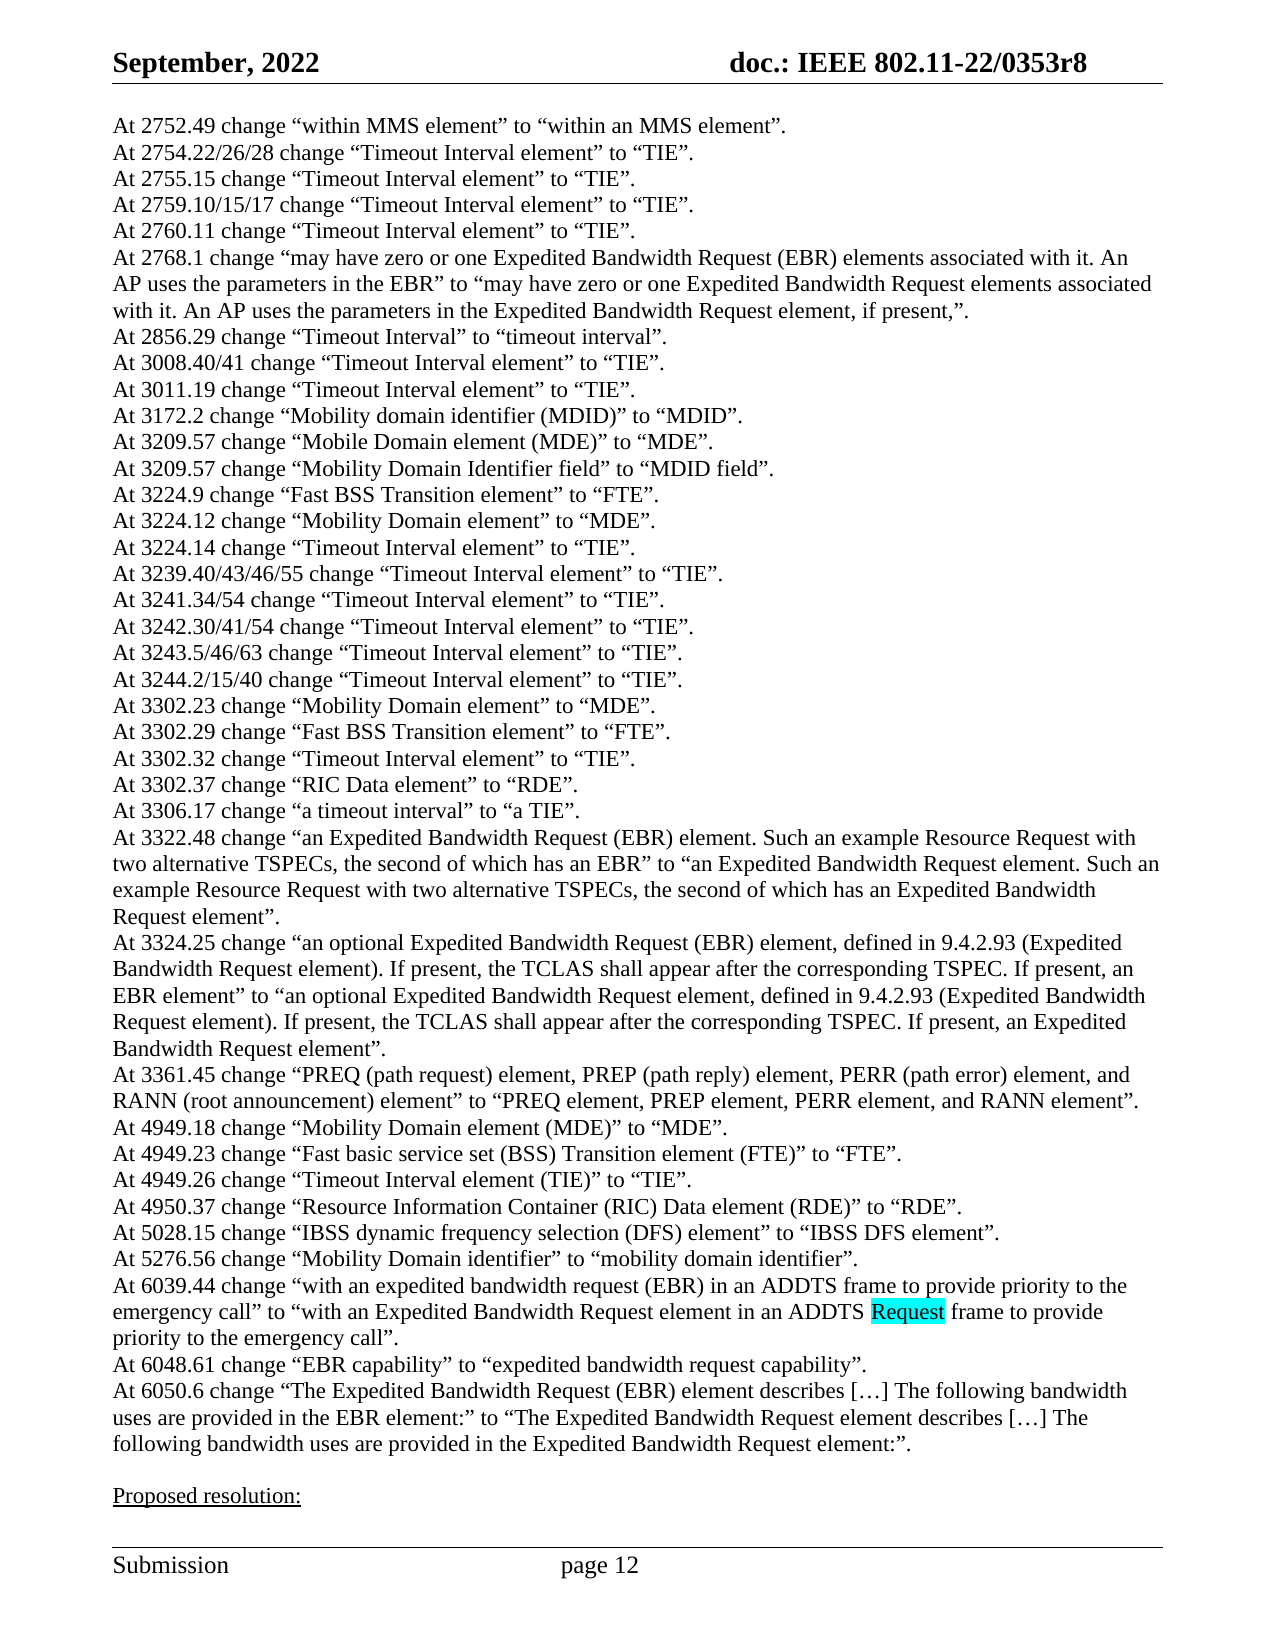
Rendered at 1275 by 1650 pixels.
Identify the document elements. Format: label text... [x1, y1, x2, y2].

text At 3306.17 change “a timeout interval” to “a TIE”. [112, 797, 1163, 824]
text At 3011.19 change “Timeout Interval element” to “TIE”. [112, 376, 1163, 402]
text At 3244.2/15/40 change “Timeout Interval element” to “TIE”. [112, 666, 1163, 692]
text At 3209.57 change “Mobility Domain Identifier field” to “MDID field”. [112, 455, 1163, 481]
text At 6039.44 change “with an expedited bandwidth request (EBR) in an ADDTS frame to provide priority to the emergency call” to “with an Expedited Bandwidth Request element in an ADDTS Request frame to provide priority to the emergency call”. [112, 1272, 1163, 1351]
text At 2755.15 change “Timeout Interval element” to “TIE”. [112, 165, 1163, 191]
text At 3241.34/54 change “Timeout Interval element” to “TIE”. [112, 587, 1163, 613]
text At 2768.1 change “may have zero or one Expedited Bandwidth Request (EBR) elements associated with it. An AP uses the parameters in the EBR” to “may have zero or one Expedited Bandwidth Request elements associated with it. An AP uses the parameters in the Expedited Bandwidth Request element, if present,”. [112, 244, 1163, 323]
text At 5276.56 change “Mobility Domain identifier” to “mobility domain identifier”. [112, 1245, 1163, 1272]
text At 2759.10/15/17 change “Timeout Interval element” to “TIE”. [112, 191, 1163, 218]
text At 2760.11 change “Timeout Interval element” to “TIE”. [112, 218, 1163, 244]
text At 4949.26 change “Timeout Interval element (TIE)” to “TIE”. [112, 1166, 1163, 1193]
text At 3302.37 change “RIC Data element” to “RDE”. [112, 771, 1163, 797]
text At 3302.23 change “Mobility Domain element” to “MDE”. [112, 692, 1163, 718]
text At 3242.30/41/54 change “Timeout Interval element” to “TIE”. [112, 613, 1163, 639]
text At 3361.45 change “PREQ (path request) element, PREP (path reply) element, PERR (path error) element, and RANN (root announcement) element” to “PREQ element, PREP element, PERR element, and RANN element”. [112, 1061, 1163, 1114]
text At 3302.29 change “Fast BSS Transition element” to “FTE”. [112, 718, 1163, 745]
text Proposed resolution: [112, 1483, 1163, 1509]
text At 4950.37 change “Resource Information Container (RIC) Data element (RDE)” to “RDE”. [112, 1193, 1163, 1219]
text At 3008.40/41 change “Timeout Interval element” to “TIE”. [112, 349, 1163, 376]
text At 3302.32 change “Timeout Interval element” to “TIE”. [112, 745, 1163, 771]
text At 4949.23 change “Fast basic service set (BSS) Transition element (FTE)” to “FTE”. [112, 1140, 1163, 1166]
text At 6048.61 change “EBR capability” to “expedited bandwidth request capability”. [112, 1351, 1163, 1377]
text At 3172.2 change “Mobility domain identifier (MDID)” to “MDID”. [112, 402, 1163, 428]
text At 5028.15 change “IBSS dynamic frequency selection (DFS) element” to “IBSS DFS element”. [112, 1219, 1163, 1245]
text At 2752.49 change “within MMS element” to “within an MMS element”. [112, 112, 1163, 138]
text At 3322.48 change “an Expedited Bandwidth Request (EBR) element. Such an example Resource Request with two alternative TSPECs, the second of which has an EBR” to “an Expedited Bandwidth Request element. Such an example Resource Request with two alternative TSPECs, the second of which has an Expedited Bandwidth Request element”. [112, 824, 1163, 929]
text At 3324.25 change “an optional Expedited Bandwidth Request (EBR) element, defined in 9.4.2.93 (Expedited Bandwidth Request element). If present, the TCLAS shall appear after the corresponding TSPEC. If present, an EBR element” to “an optional Expedited Bandwidth Request element, defined in 9.4.2.93 (Expedited Bandwidth Request element). If present, the TCLAS shall appear after the corresponding TSPEC. If present, an Expedited Bandwidth Request element”. [112, 929, 1163, 1061]
text At 3239.40/43/46/55 change “Timeout Interval element” to “TIE”. [112, 560, 1163, 587]
text At 4949.18 change “Mobility Domain element (MDE)” to “MDE”. [112, 1114, 1163, 1140]
text At 2754.22/26/28 change “Timeout Interval element” to “TIE”. [112, 138, 1163, 165]
text At 2856.29 change “Timeout Interval” to “timeout interval”. [112, 323, 1163, 349]
text At 3209.57 change “Mobile Domain element (MDE)” to “MDE”. [112, 428, 1163, 455]
text At 3224.12 change “Mobility Domain element” to “MDE”. [112, 507, 1163, 534]
text At 6050.6 change “The Expedited Bandwidth Request (EBR) element describes […] The following bandwidth uses are provided in the EBR element:” to “The Expedited Bandwidth Request element describes […] The following bandwidth uses are provided in the Expedited Bandwidth Request element:”. [112, 1377, 1163, 1456]
text At 3224.14 change “Timeout Interval element” to “TIE”. [112, 534, 1163, 560]
text At 3243.5/46/63 change “Timeout Interval element” to “TIE”. [112, 639, 1163, 666]
text At 3224.9 change “Fast BSS Transition element” to “FTE”. [112, 481, 1163, 507]
